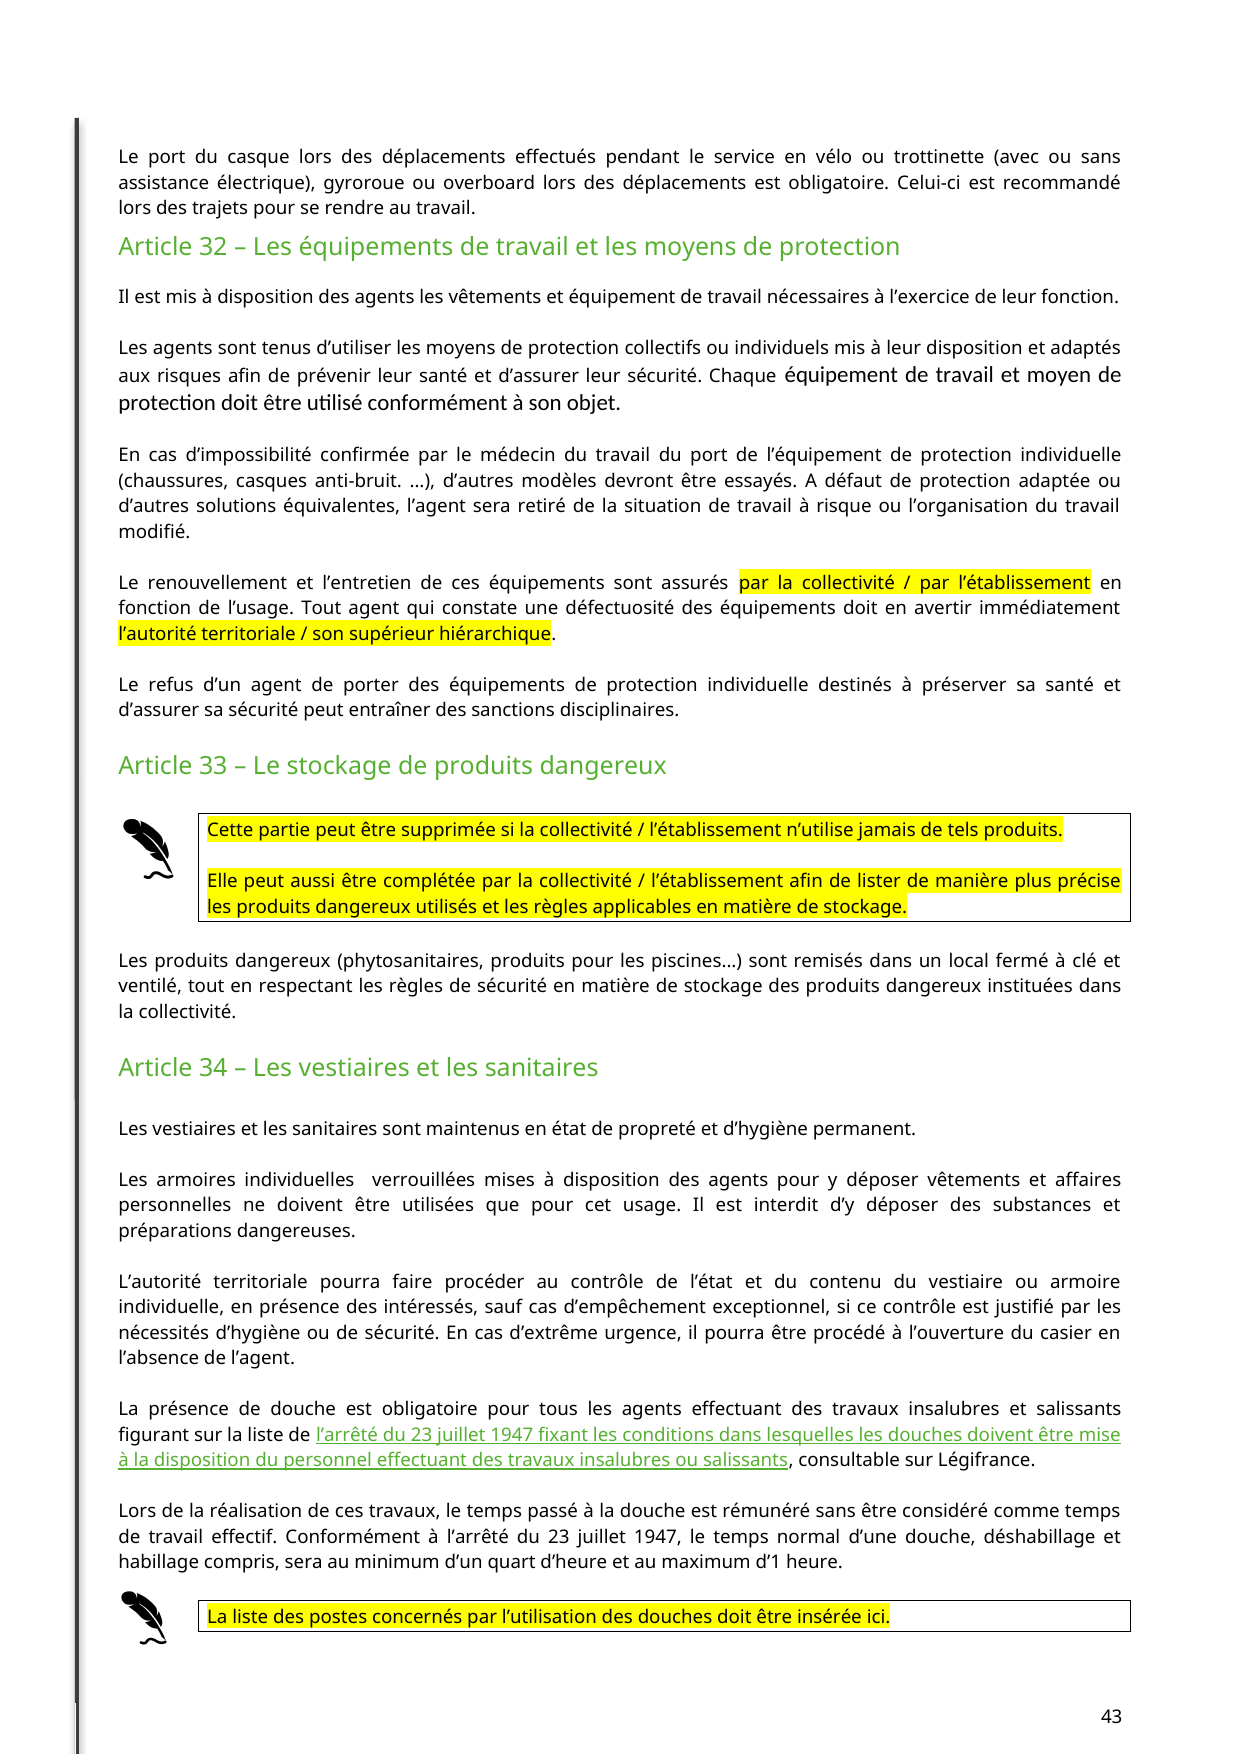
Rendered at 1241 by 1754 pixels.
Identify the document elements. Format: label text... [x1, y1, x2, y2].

subtitle Article 33 – Le stockage de produits dangereux [118, 747, 1122, 782]
text La présence de douche est obligatoire pour tous les agents effectuant des travaux insalubres et salissants figurant sur la liste de l’arrêté du 23 juillet 1947 fixant les conditions dans lesquelles les douches doivent être mise à la disposition du personnel effectuant des travaux insalubres ou salissants, consultable sur Légifrance. [118, 1396, 1122, 1472]
picture [113, 1586, 177, 1649]
picture [114, 813, 185, 884]
subtitle Article 32 – Les équipements de travail et les moyens de protection [118, 228, 1122, 263]
text La liste des postes concernés par l’utilisation des douches doit être insérée ici. [199, 1601, 1130, 1631]
text Cette partie peut être supprimée si la collectivité / l’établissement n’utilise jamais de tels produits. [199, 814, 1130, 842]
text L’autorité territoriale pourra faire procéder au contrôle de l’état et du contenu du vestiaire ou armoire individuelle, en présence des intéressés, sauf cas d’empêchement exceptionnel, si ce contrôle est justifié par les nécessités d’hygiène ou de sécurité. En cas d’extrême urgence, il pourra être procédé à l’ouverture du casier en l’absence de l’agent. [118, 1268, 1122, 1370]
text Elle peut aussi être complétée par la collectivité / l’établissement afin de lister de manière plus précise les produits dangereux utilisés et les règles applicables en matière de stockage. [199, 864, 1130, 921]
text Les vestiaires et les sanitaires sont maintenus en état de propreté et d’hygiène permanent. [118, 1115, 1122, 1141]
text Lors de la réalisation de ces travaux, le temps passé à la douche est rémunéré sans être considéré comme temps de travail effectif. Conformément à l’arrêté du 23 juillet 1947, le temps normal d’une douche, déshabillage et habillage compris, sera au minimum d’un quart d’heure et au maximum d’1 heure. [118, 1498, 1122, 1574]
text Le refus d’un agent de porter des équipements de protection individuelle destinés à préserver sa santé et d’assurer sa sécurité peut entraîner des sanctions disciplinaires. [118, 671, 1122, 722]
text Il est mis à disposition des agents les vêtements et équipement de travail nécessaires à l’exercice de leur fonction. [118, 283, 1122, 309]
text Les agents sont tenus d’utiliser les moyens de protection collectifs ou individuels mis à leur disposition et adaptés aux risques afin de prévenir leur santé et d’assurer leur sécurité. Chaque équipement de travail et moyen de protection doit être utilisé conformément à son objet. [118, 334, 1122, 416]
subtitle Article 34 – Les vestiaires et les sanitaires [118, 1049, 1122, 1083]
text Le renouvellement et l’entretien de ces équipements sont assurés par la collectivité / par l’établissement en fonction de l’usage. Tout agent qui constate une défectuosité des équipements doit en avertir immédiatement l’autorité territoriale / son supérieur hiérarchique. [118, 569, 1122, 646]
text Les armoires individuelles verrouillées mises à disposition des agents pour y déposer vêtements et affaires personnelles ne doivent être utilisées que pour cet usage. Il est interdit d’y déposer des substances et préparations dangereuses. [118, 1166, 1122, 1243]
text En cas d’impossibilité confirmée par le médecin du travail du port de l’équipement de protection individuelle (chaussures, casques anti-bruit. …), d’autres modèles devront être essayés. A défaut de protection adaptée ou d’autres solutions équivalentes, l’agent sera retiré de la situation de travail à risque ou l’organisation du travail modifié. [118, 441, 1122, 543]
text Le port du casque lors des déplacements effectués pendant le service en vélo ou trottinette (avec ou sans assistance électrique), gyroroue ou overboard lors des déplacements est obligatoire. Celui-ci est recommandé lors des trajets pour se rendre au travail. [118, 144, 1122, 220]
text Les produits dangereux (phytosanitaires, produits pour les piscines…) sont remisés dans un local fermé à clé et ventilé, tout en respectant les règles de sécurité en matière de stockage des produits dangereux instituées dans la collectivité. [118, 947, 1122, 1024]
